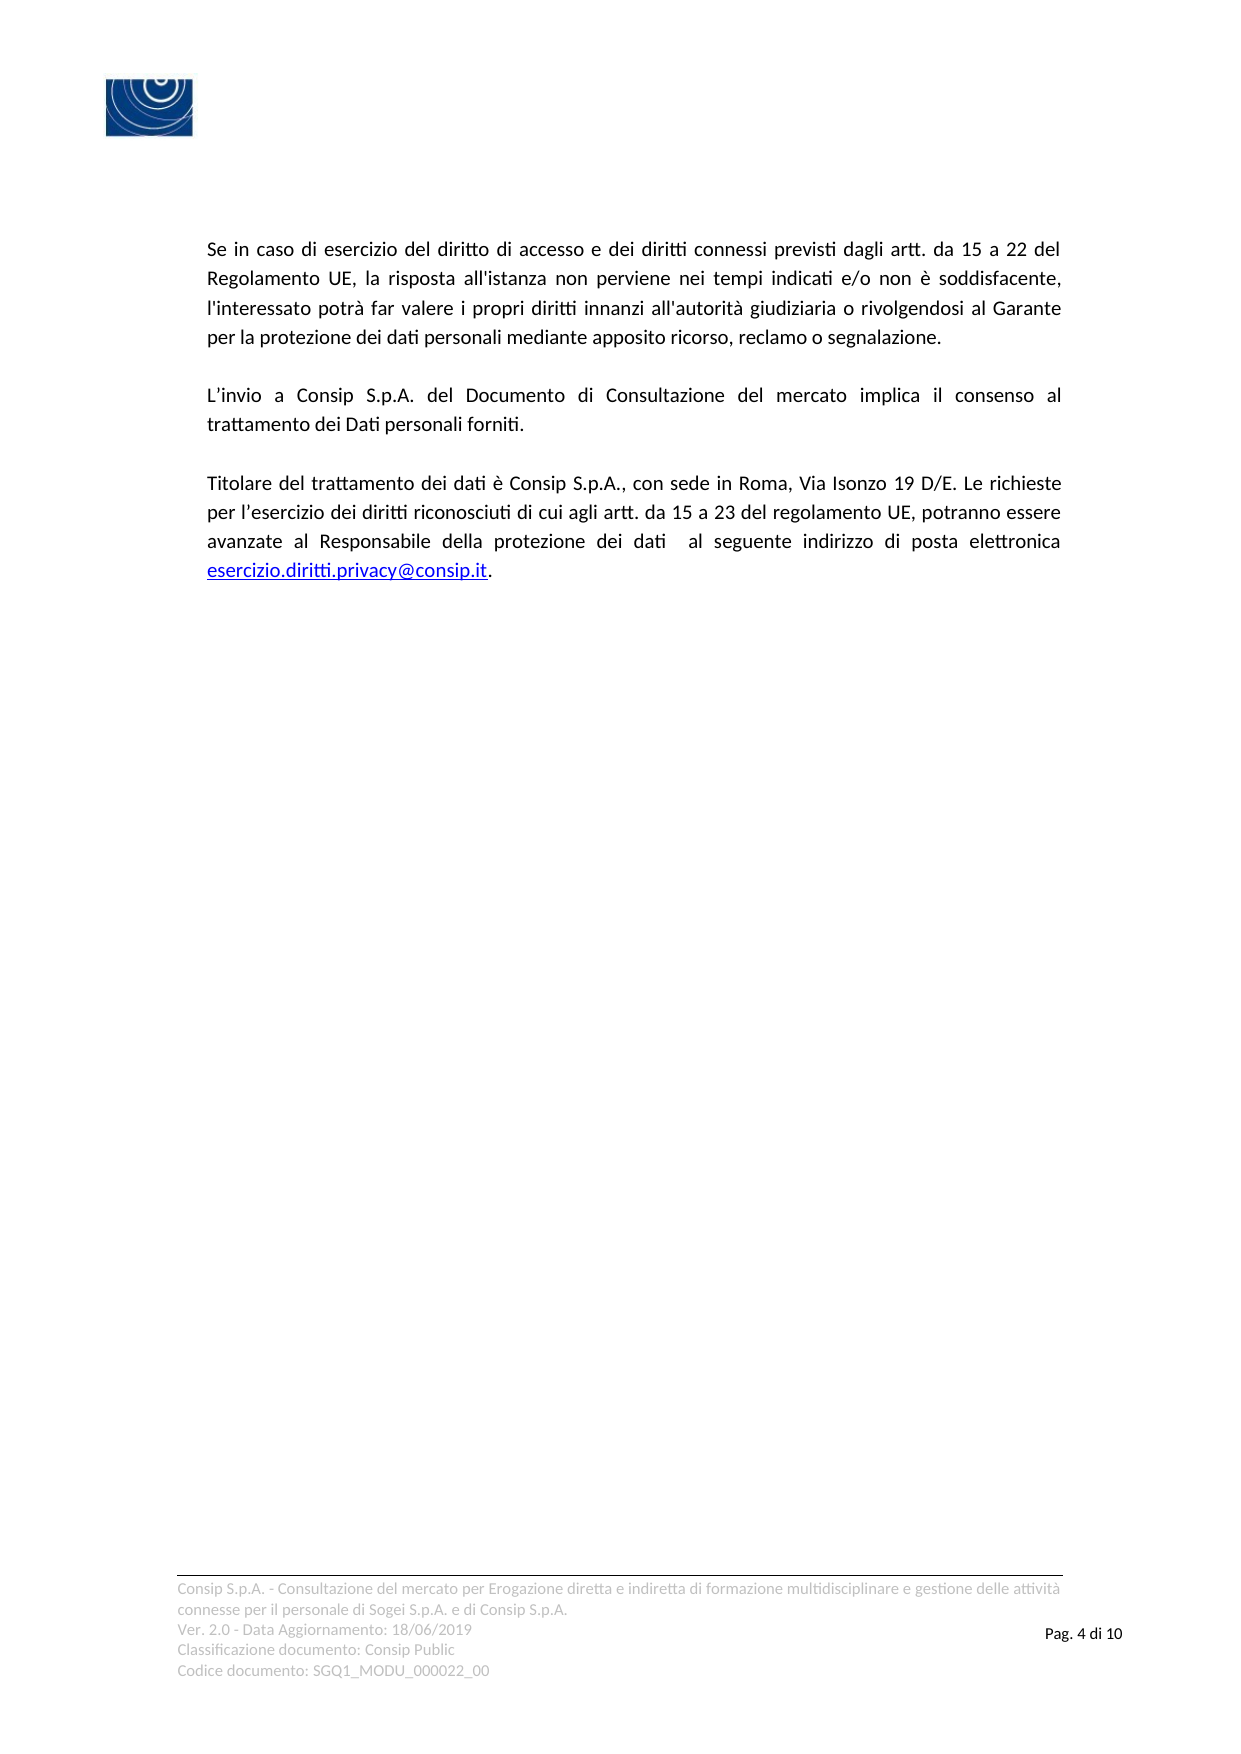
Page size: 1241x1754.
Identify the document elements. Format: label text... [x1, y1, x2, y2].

picture [103, 73, 199, 141]
text Titolare del trattamento dei dati è Consip S.p.A., con sede in Roma, Via Isonzo 19 D/E. Le richieste per l’esercizio dei diritti riconosciuti di cui agli artt. da 15 a 23 del regolamento UE, potranno essere avanzate al Responsabile della protezione dei dati al seguente indirizzo di posta elettronica esercizio.diritti.privacy@consip.it. [207, 470, 1063, 583]
text L’invio a Consip S.p.A. del Documento di Consultazione del mercato implica il consenso al trattamento dei Dati personali forniti. [207, 382, 1063, 437]
text Se in caso di esercizio del diritto di accesso e dei diritti connessi previsti dagli artt. da 15 a 22 del Regolamento UE, la risposta all'istanza non perviene nei tempi indicati e/o non è soddisfacente, l'interessato potrà far valere i propri diritti innanzi all'autorità giudiziaria o rivolgendosi al Garante per la protezione dei dati personali mediante apposito ricorso, reclamo o segnalazione. [207, 236, 1063, 349]
